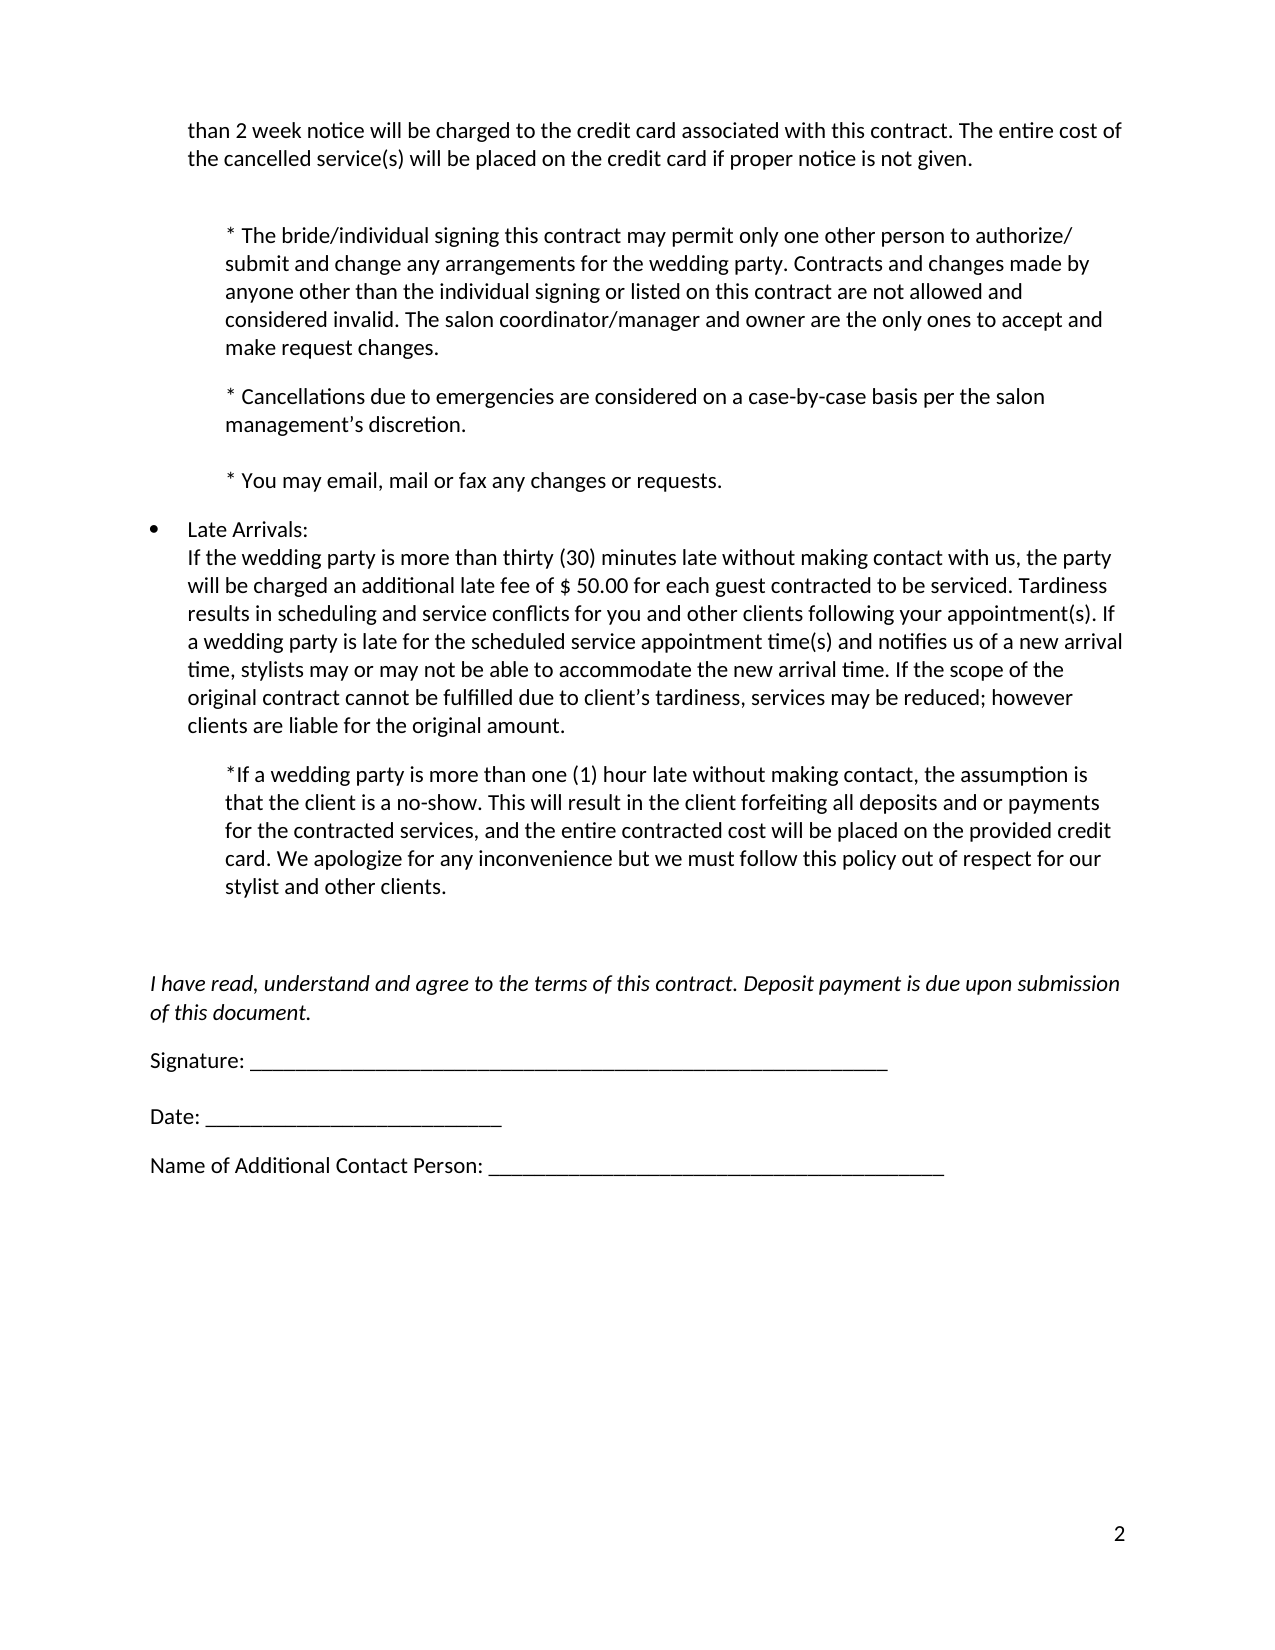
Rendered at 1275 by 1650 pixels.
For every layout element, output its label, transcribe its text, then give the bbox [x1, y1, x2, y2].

text * Cancellations due to emergencies are considered on a case-by-case basis per the salon management’s discretion. * You may email, mail or fax any changes or requests. [225, 382, 1125, 494]
text Name of Additional Contact Person: ________________________________________ [150, 1151, 1125, 1179]
text * The bride/individual signing this contract may permit only one other person to authorize/ submit and change any arrangements for the wedding party. Contracts and changes made by anyone other than the individual signing or listed on this contract are not allowed and considered invalid. The salon coordinator/manager and owner are the only ones to accept and make request changes. [225, 221, 1125, 361]
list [150, 116, 1125, 172]
text Signature: ________________________________________________________ Date: __________________________ [150, 1046, 1125, 1131]
list Late Arrivals: If the wedding party is more than thirty (30) minutes late without making contact with us, the party will be charged an additional late fee of $ 50.00 for each guest contracted to be serviced. Tardiness results in scheduling and service conflicts for you and other clients following your appointment(s). If a wedding party is late for the scheduled service appointment time(s) and notifies us of a new arrival time, stylists may or may not be able to accommodate the new arrival time. If the scope of the original contract cannot be fulfilled due to client’s tardiness, services may be reduced; however clients are liable for the original amount. [150, 515, 1125, 739]
text I have read, understand and agree to the terms of this contract. Deposit payment is due upon submission of this document. [150, 969, 1125, 1026]
text *If a wedding party is more than one (1) hour late without making contact, the assumption is that the client is a no-show. This will result in the client forfeiting all deposits and or payments for the contracted services, and the entire contracted cost will be placed on the provided credit card. We apologize for any inconvenience but we must follow this policy out of respect for our stylist and other clients. [225, 760, 1125, 900]
